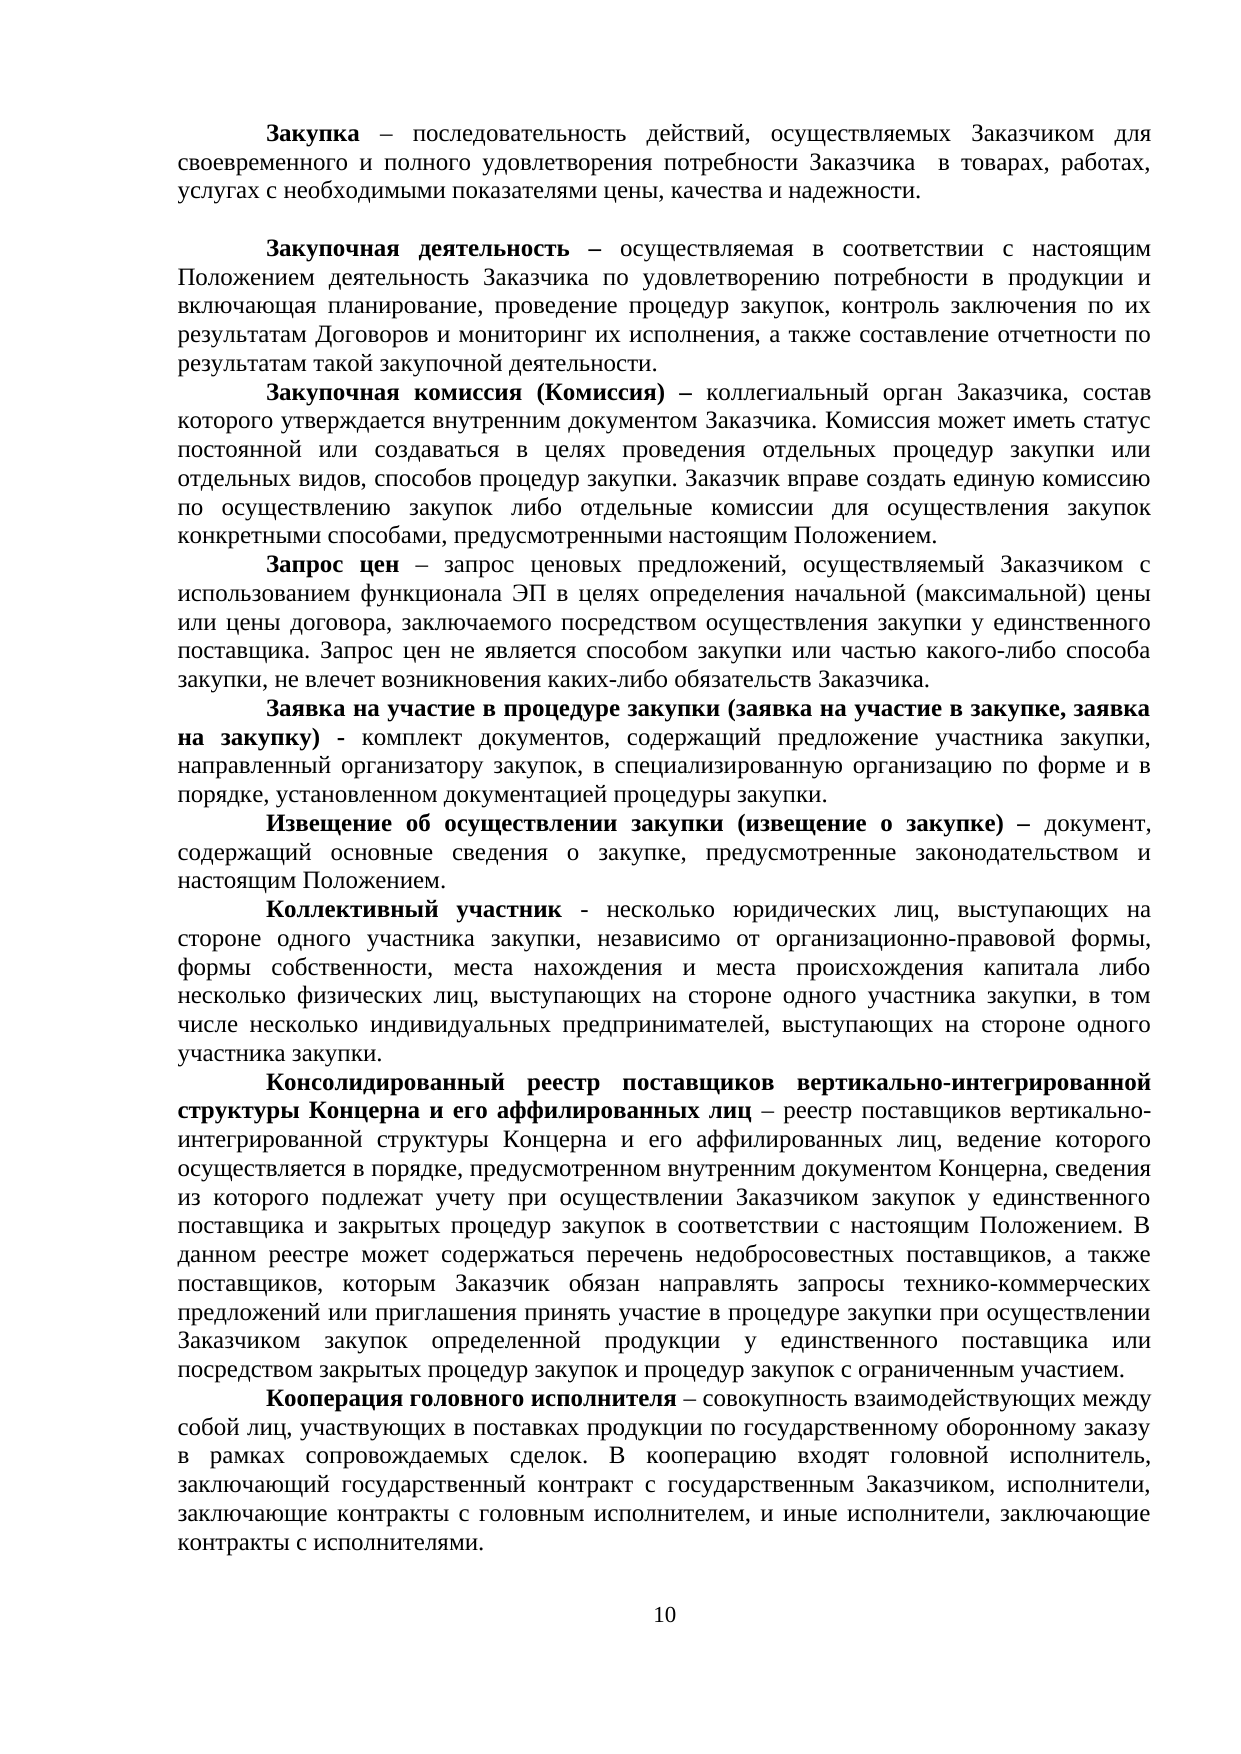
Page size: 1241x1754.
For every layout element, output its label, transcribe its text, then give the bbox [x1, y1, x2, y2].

text Закупка – последовательность действий, осуществляемых Заказчиком для своевременного и полного удовлетворения потребности Заказчика в товарах, работах, услугах с необходимыми показателями цены, качества и надежности. [177, 118, 1152, 204]
text Извещение об осуществлении закупки (извещение о закупке) – документ, содержащий основные сведения о закупке, предусмотренные законодательством и настоящим Положением. [177, 808, 1152, 894]
text Закупочная деятельность – осуществляемая в соответствии с настоящим Положением деятельность Заказчика по удовлетворению потребности в продукции и включающая планирование, проведение процедур закупок, контроль заключения по их результатам Договоров и мониторинг их исполнения, а также составление отчетности по результатам такой закупочной деятельности. [177, 233, 1152, 377]
text Заявка на участие в процедуре закупки (заявка на участие в закупке, заявка на закупку) - комплект документов, содержащий предложение участника закупки, направленный организатору закупок, в специализированную организацию по форме и в порядке, установленном документацией процедуры закупки. [177, 693, 1152, 808]
text Коллективный участник - несколько юридических лиц, выступающих на стороне одного участника закупки, независимо от организационно-правовой формы, формы собственности, места нахождения и места происхождения капитала либо несколько физических лиц, выступающих на стороне одного участника закупки, в том числе несколько индивидуальных предпринимателей, выступающих на стороне одного участника закупки. [177, 894, 1152, 1067]
text Консолидированный реестр поставщиков вертикально-интегрированной структуры Концерна и его аффилированных лиц – реестр поставщиков вертикально-интегрированной структуры Концерна и его аффилированных лиц, ведение которого осуществляется в порядке, предусмотренном внутренним документом Концерна, сведения из которого подлежат учету при осуществлении Заказчиком закупок у единственного поставщика и закрытых процедур закупок в соответствии с настоящим Положением. В данном реестре может содержаться перечень недобросовестных поставщиков, а также поставщиков, которым Заказчик обязан направлять запросы технико-коммерческих предложений или приглашения принять участие в процедуре закупки при осуществлении Заказчиком закупок определенной продукции у единственного поставщика или посредством закрытых процедур закупок и процедур закупок с ограниченным участием. [177, 1067, 1152, 1383]
text Закупочная комиссия (Комиссия) – коллегиальный орган Заказчика, состав которого утверждается внутренним документом Заказчика. Комиссия может иметь статус постоянной или создаваться в целях проведения отдельных процедур закупки или отдельных видов, способов процедур закупки. Заказчик вправе создать единую комиссию по осуществлению закупок либо отдельные комиссии для осуществления закупок конкретными способами, предусмотренными настоящим Положением. [177, 377, 1152, 549]
text Кооперация головного исполнителя – совокупность взаимодействующих между собой лиц, участвующих в поставках продукции по государственному оборонному заказу в рамках сопровождаемых сделок. В кооперацию входят головной исполнитель, заключающий государственный контракт с государственным Заказчиком, исполнители, заключающие контракты с головным исполнителем, и иные исполнители, заключающие контракты с исполнителями. [177, 1383, 1152, 1556]
text Запрос цен – запрос ценовых предложений, осуществляемый Заказчиком с использованием функционала ЭП в целях определения начальной (максимальной) цены или цены договора, заключаемого посредством осуществления закупки у единственного поставщика. Запрос цен не является способом закупки или частью какого-либо способа закупки, не влечет возникновения каких-либо обязательств Заказчика. [177, 549, 1152, 693]
